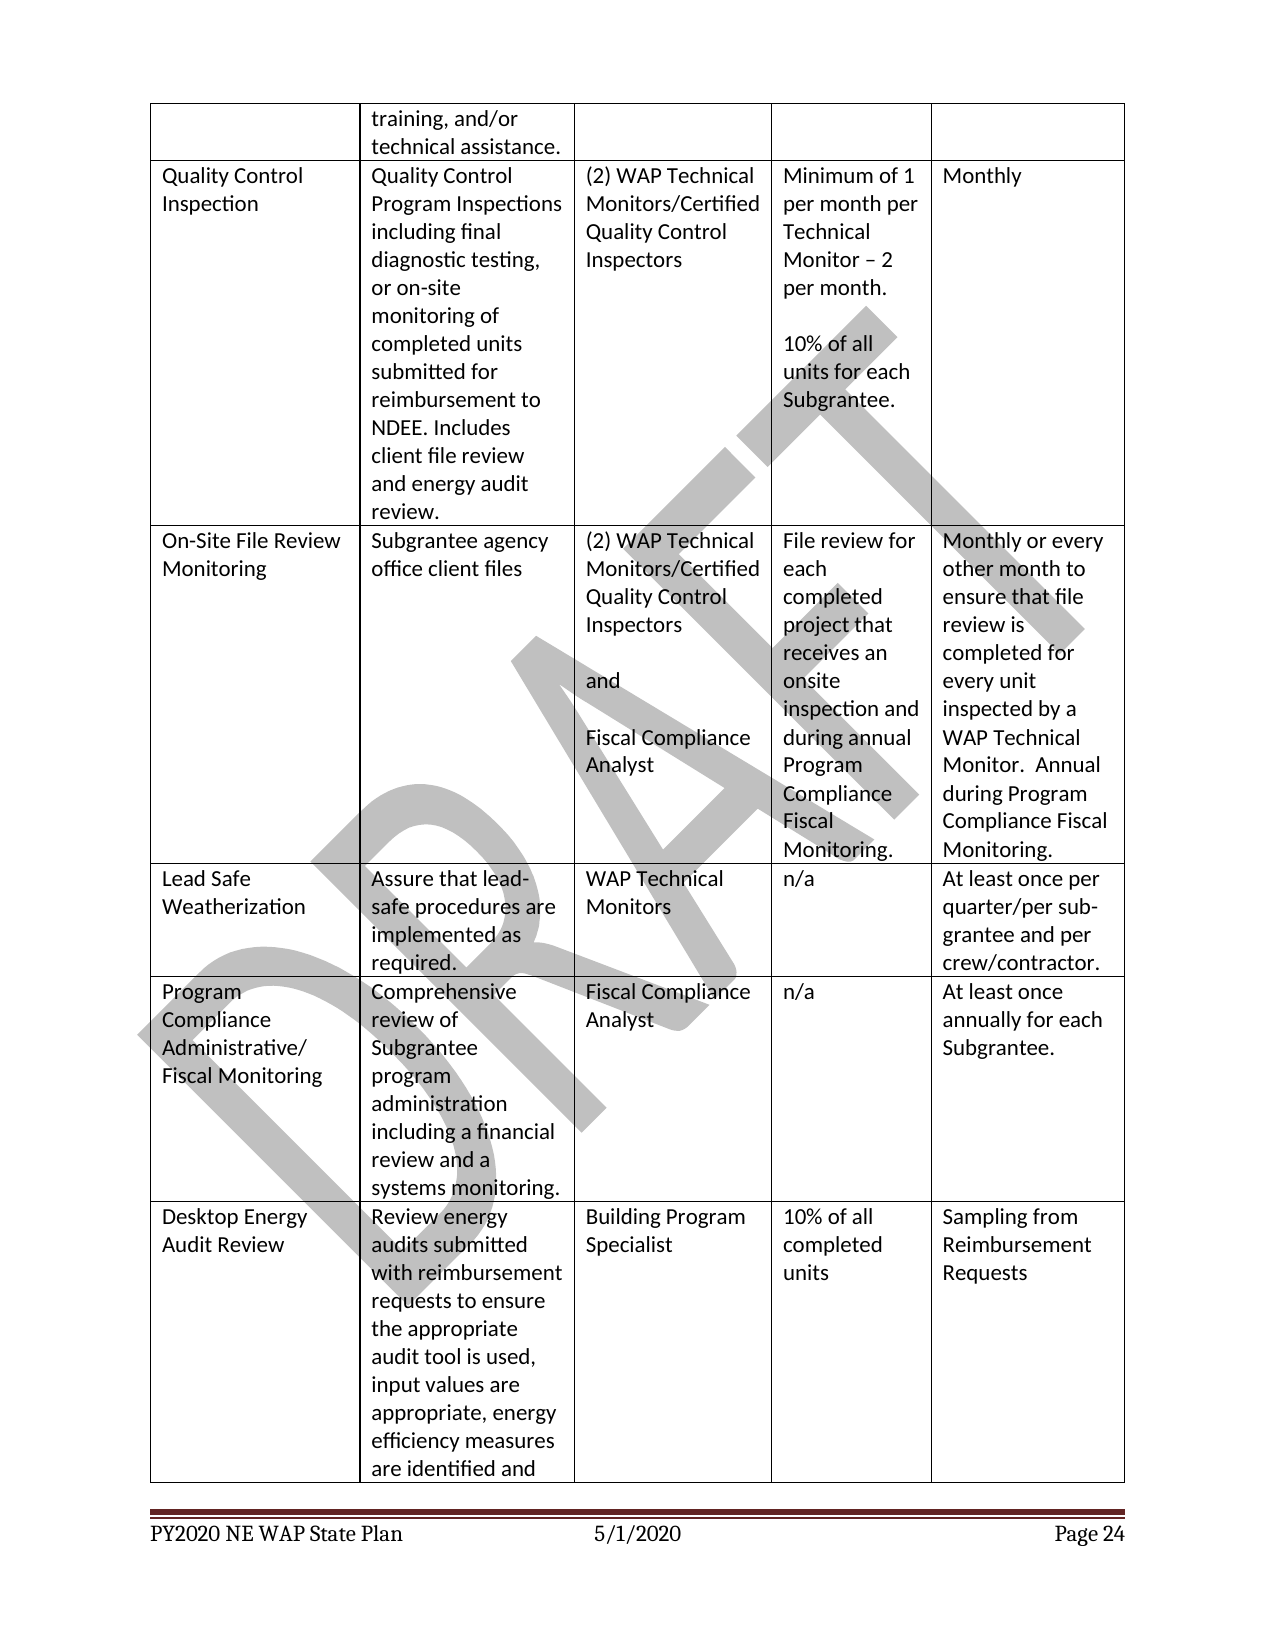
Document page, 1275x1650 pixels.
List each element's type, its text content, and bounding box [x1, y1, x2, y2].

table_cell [361, 104, 574, 160]
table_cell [932, 1202, 1124, 1482]
table_cell At least once annually for each Subgrantee. [932, 977, 1124, 1201]
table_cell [575, 1202, 771, 1482]
table_cell Minimum of 1 per month per Technical Monitor – 2 per month. 10% of all units for each Subgrantee. [772, 161, 931, 525]
table_cell Lead Safe Weatherization [151, 864, 359, 976]
table_cell n/a [772, 864, 931, 976]
table_cell Fiscal Compliance Analyst [575, 977, 771, 1201]
table_cell File review for each completed project that receives an onsite inspection and during annual Program Compliance Fiscal Monitoring. [772, 526, 931, 863]
table_cell Monthly [932, 161, 1124, 525]
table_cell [151, 104, 359, 160]
table_cell n/a [772, 977, 931, 1201]
table_cell WAP Technical Monitors [575, 864, 771, 976]
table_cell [151, 1202, 359, 1482]
table_cell (2) WAP Technical Monitors/Certified Quality Control Inspectors [575, 161, 771, 525]
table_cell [772, 1202, 931, 1482]
table_cell Assure that lead-safe procedures are implemented as required. [361, 864, 574, 976]
table_cell Subgrantee agency office client files [361, 526, 574, 863]
table_cell Program Compliance Administrative/ Fiscal Monitoring [151, 977, 359, 1201]
table_cell Quality Control Program Inspections including final diagnostic testing, or on-site monitoring of completed units submitted for reimbursement to NDEE. Includes client file review and energy audit review. [361, 161, 574, 525]
table_cell At least once per quarter/per sub-grantee and per crew/contractor. [932, 864, 1124, 976]
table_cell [575, 104, 771, 160]
table_cell On-Site File Review Monitoring [151, 526, 359, 863]
table_cell Quality Control Inspection [151, 161, 359, 525]
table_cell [772, 104, 931, 160]
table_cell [361, 1202, 574, 1482]
table_cell Comprehensive review of Subgrantee program administration including a financial review and a systems monitoring. [361, 977, 574, 1201]
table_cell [932, 104, 1124, 160]
table_cell Monthly or every other month to ensure that file review is completed for every unit inspected by a WAP Technical Monitor. Annual during Program Compliance Fiscal Monitoring. [932, 526, 1124, 863]
table_cell (2) WAP Technical Monitors/Certified Quality Control Inspectors and Fiscal Compliance Analyst [575, 526, 771, 863]
